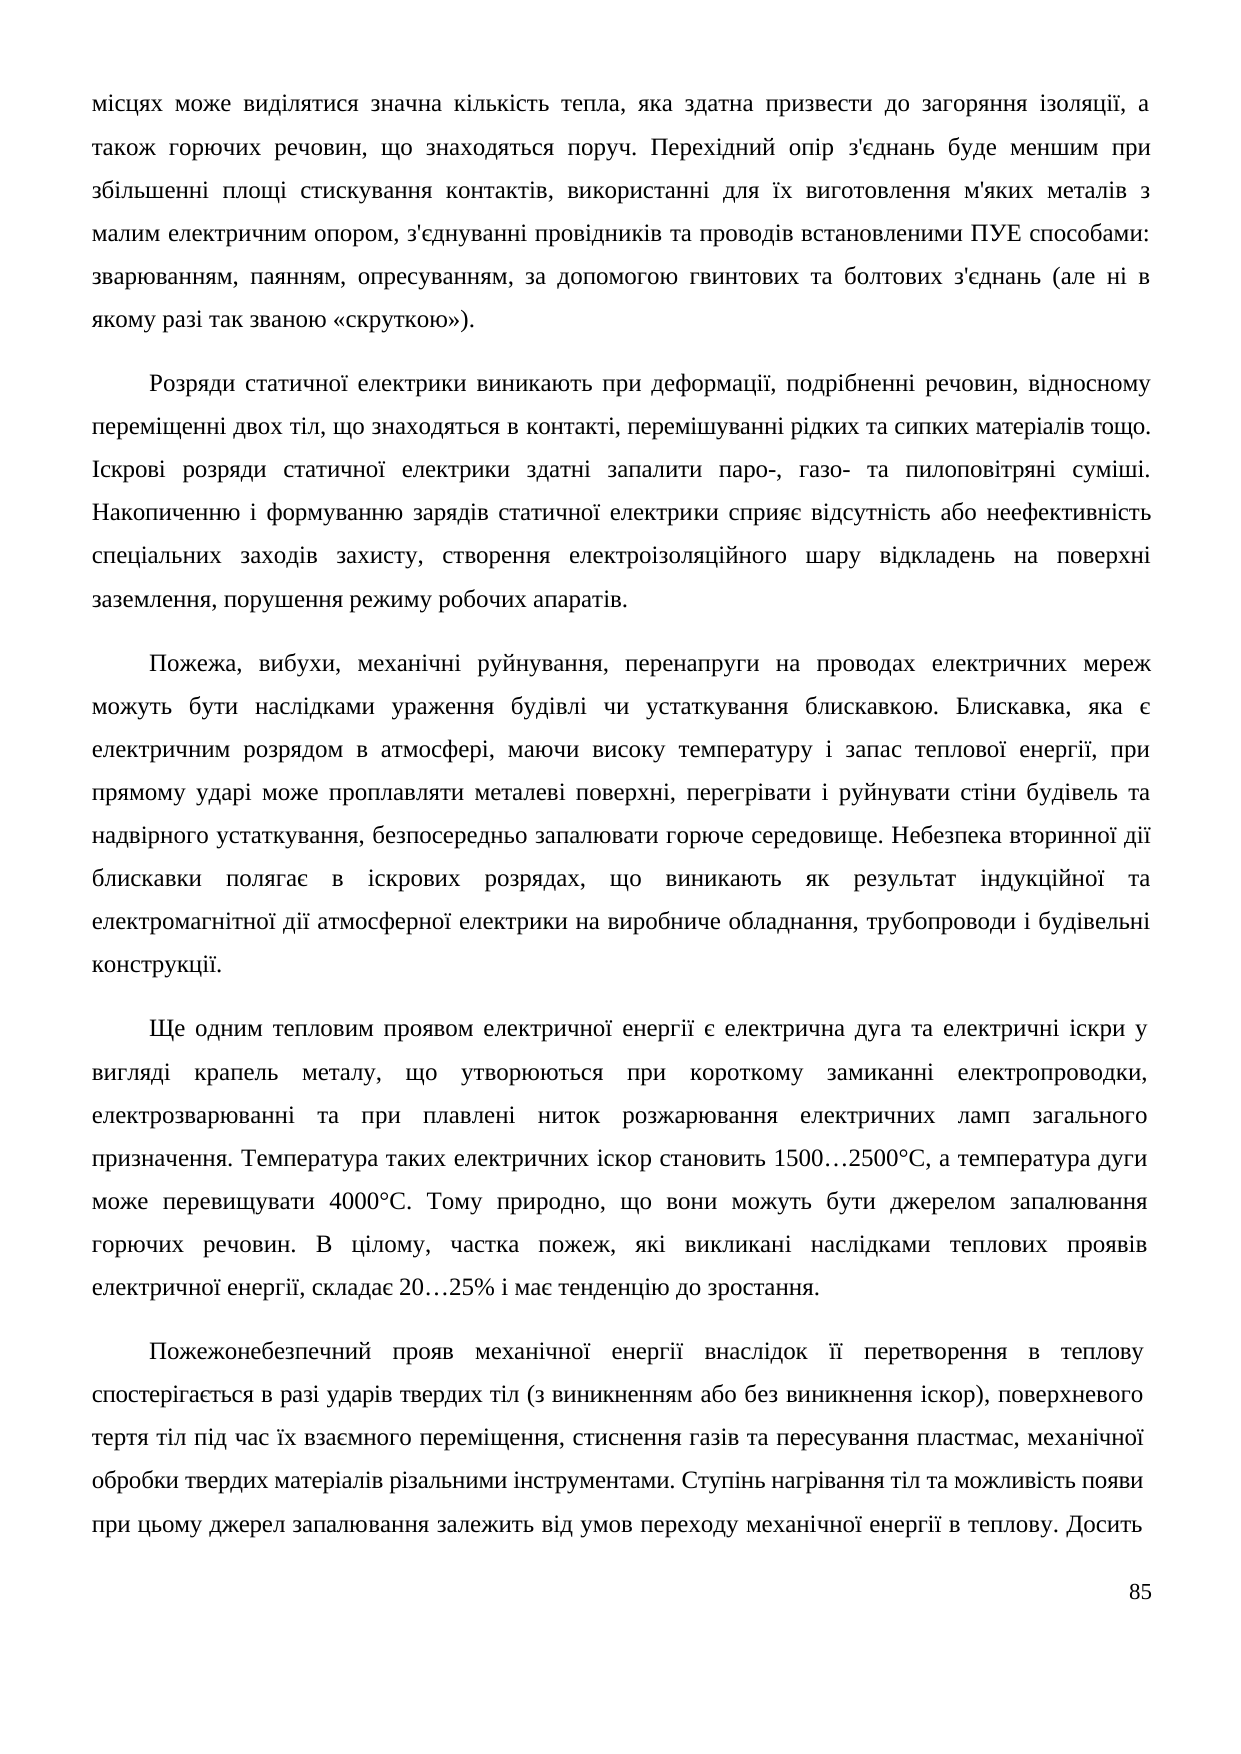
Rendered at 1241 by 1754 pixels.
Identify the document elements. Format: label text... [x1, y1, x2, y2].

text Пожежа, вибухи, механічні руйнування, перенапруги на проводах електричних мереж можуть бути наслідками ураження будівлі чи устаткування блискавкою. Блискавка, яка є електричним розрядом в атмосфері, маючи високу температуру i запас теплової енергії, при прямому ударі може проплавляти металеві поверхні, перегрівати i руйнувати стіни будівель та надвірного устаткування, безпосередньо запалювати горюче середовище. Небезпека вторинної дії блискавки полягає в іскрових розрядах, що виникають як результат індукційної та електромагнітної дії атмосферної електрики на виробниче обладнання, трубопроводи i будівельні конструкції. [92, 648, 1152, 978]
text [92, 88, 1151, 333]
text Ще одним тепловим проявом електричної енергії є електрична дуга та електричні іскри у вигляді крапель металу, що утворюються при короткому замиканні електропроводки, електрозварюванні та при плавлені ниток розжарювання електричних ламп загального призначення. Температура таких електричних icкop становить 1500…2500°С, а температура дуги може перевищувати 4000°С. Тому природно, що вони можуть бути джерелом запалювання горючих речовин. В цілому, частка пожеж, які викликані наслідками теплових проявів електричної енергії, складає 20…25% i має тенденцію до зростання. [92, 1013, 1148, 1301]
text Розряди статичної електрики виникають при деформації, подрібненні речовин, відносному переміщенні двох тіл, що знаходяться в контакті, перемішуванні рідких та сипких матеріалів тощо. Icкpoвi розряди статичної електрики здатні запалити паро-, газо- та пилоповітряні cyмiшi. Накопиченню i формуванню зарядів статичної електрики сприяє відсутність або неефективність спеціальних заходів захисту, створення електроізоляційного шару відкладень на поверхні заземлення, порушення режиму робочих апаратів. [92, 368, 1152, 612]
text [92, 1336, 1144, 1537]
